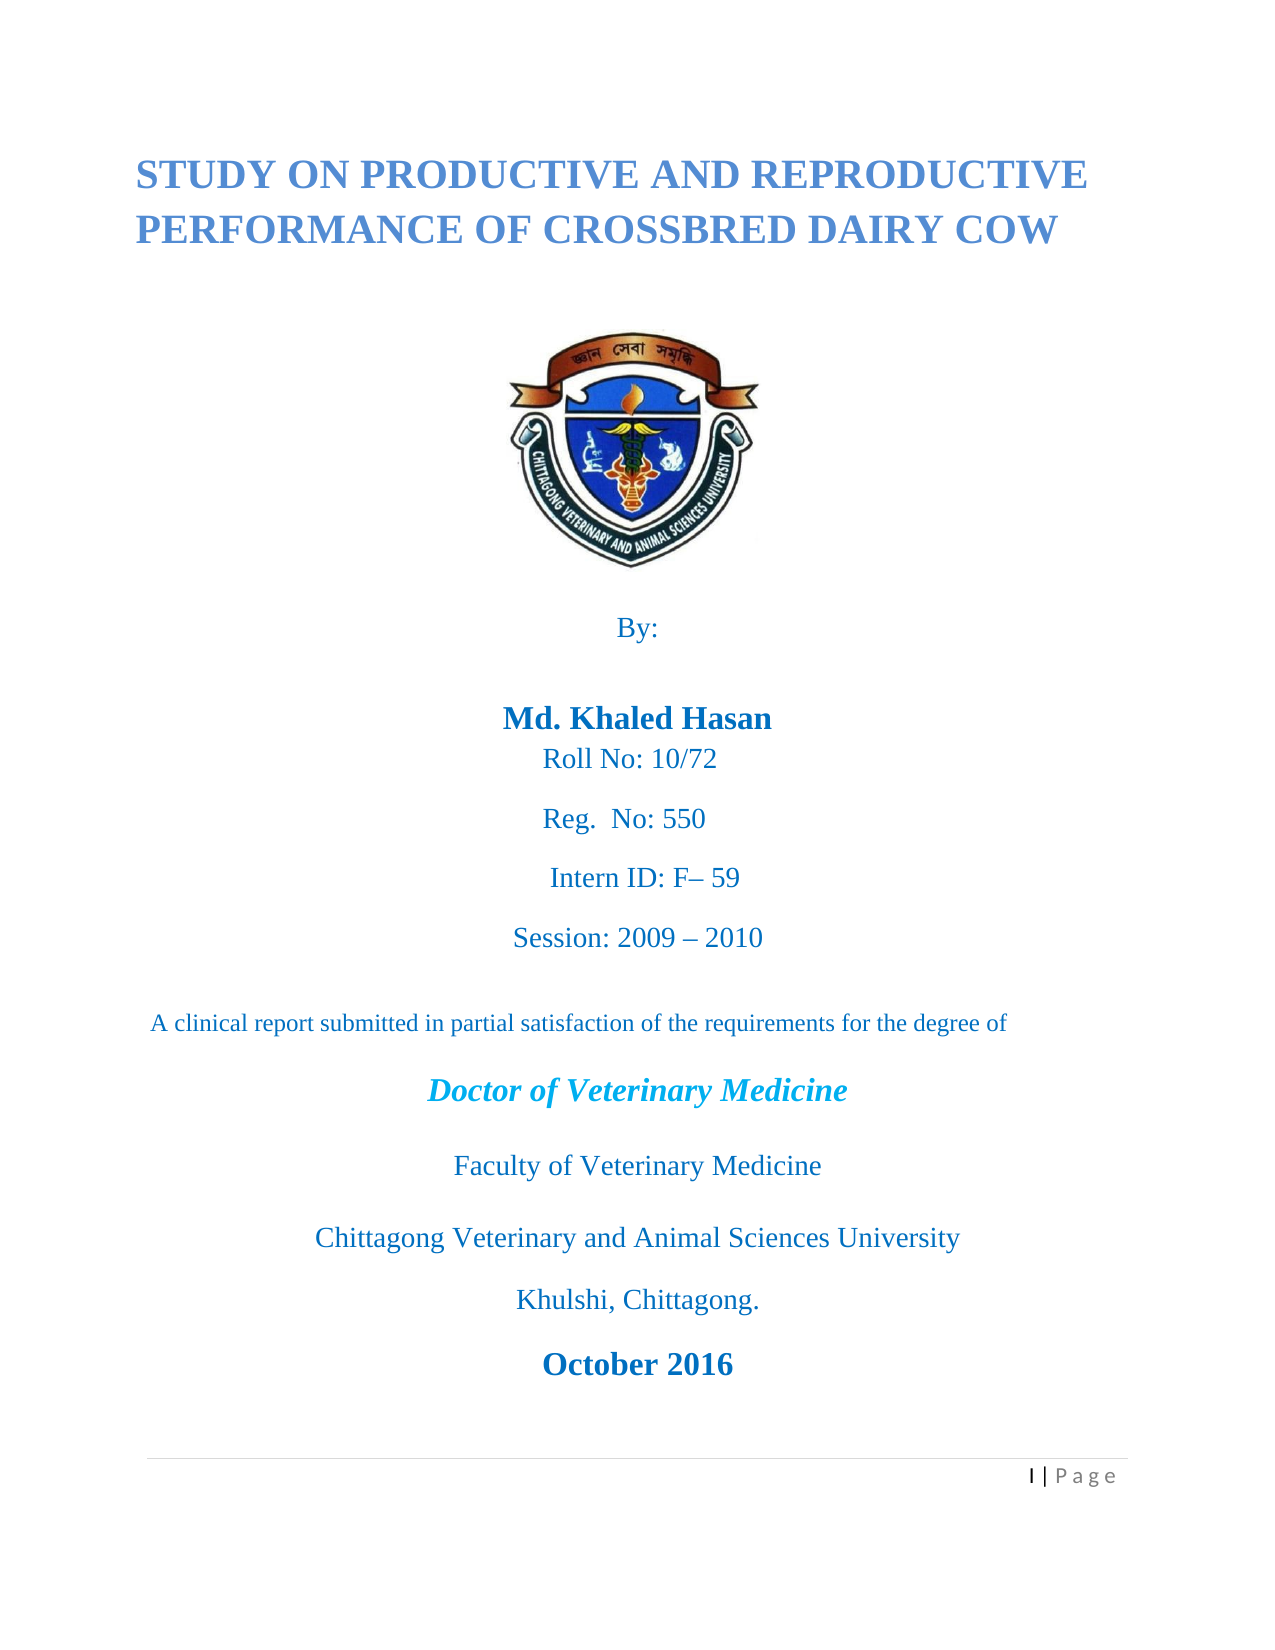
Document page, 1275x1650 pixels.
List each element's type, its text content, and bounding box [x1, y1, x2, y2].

text Faculty of Veterinary Medicine [314, 1148, 961, 1181]
text Reg. No: 550 [503, 801, 772, 834]
text Session: 2009 – 2010 [315, 920, 961, 953]
text Chittagong Veterinary and Animal Sciences University [315, 1220, 961, 1253]
text By: [314, 610, 961, 644]
text October 2016 [315, 1344, 961, 1383]
text Md. Khaled Hasan Roll No: 10/72 [503, 698, 772, 775]
picture [506, 329, 762, 572]
text Khulshi, Chittagong. [315, 1282, 961, 1316]
text Doctor of Veterinary Medicine [315, 1071, 961, 1109]
text STUDY ON PRODUCTIVE AND REPRODUCTIVE PERFORMANCE OF CROSSBRED DAIRY COW [135, 150, 1160, 253]
text Intern ID: F– 59 [542, 860, 772, 894]
text A clinical report submitted in partial satisfaction of the requirements for the degree of [150, 1008, 1160, 1037]
